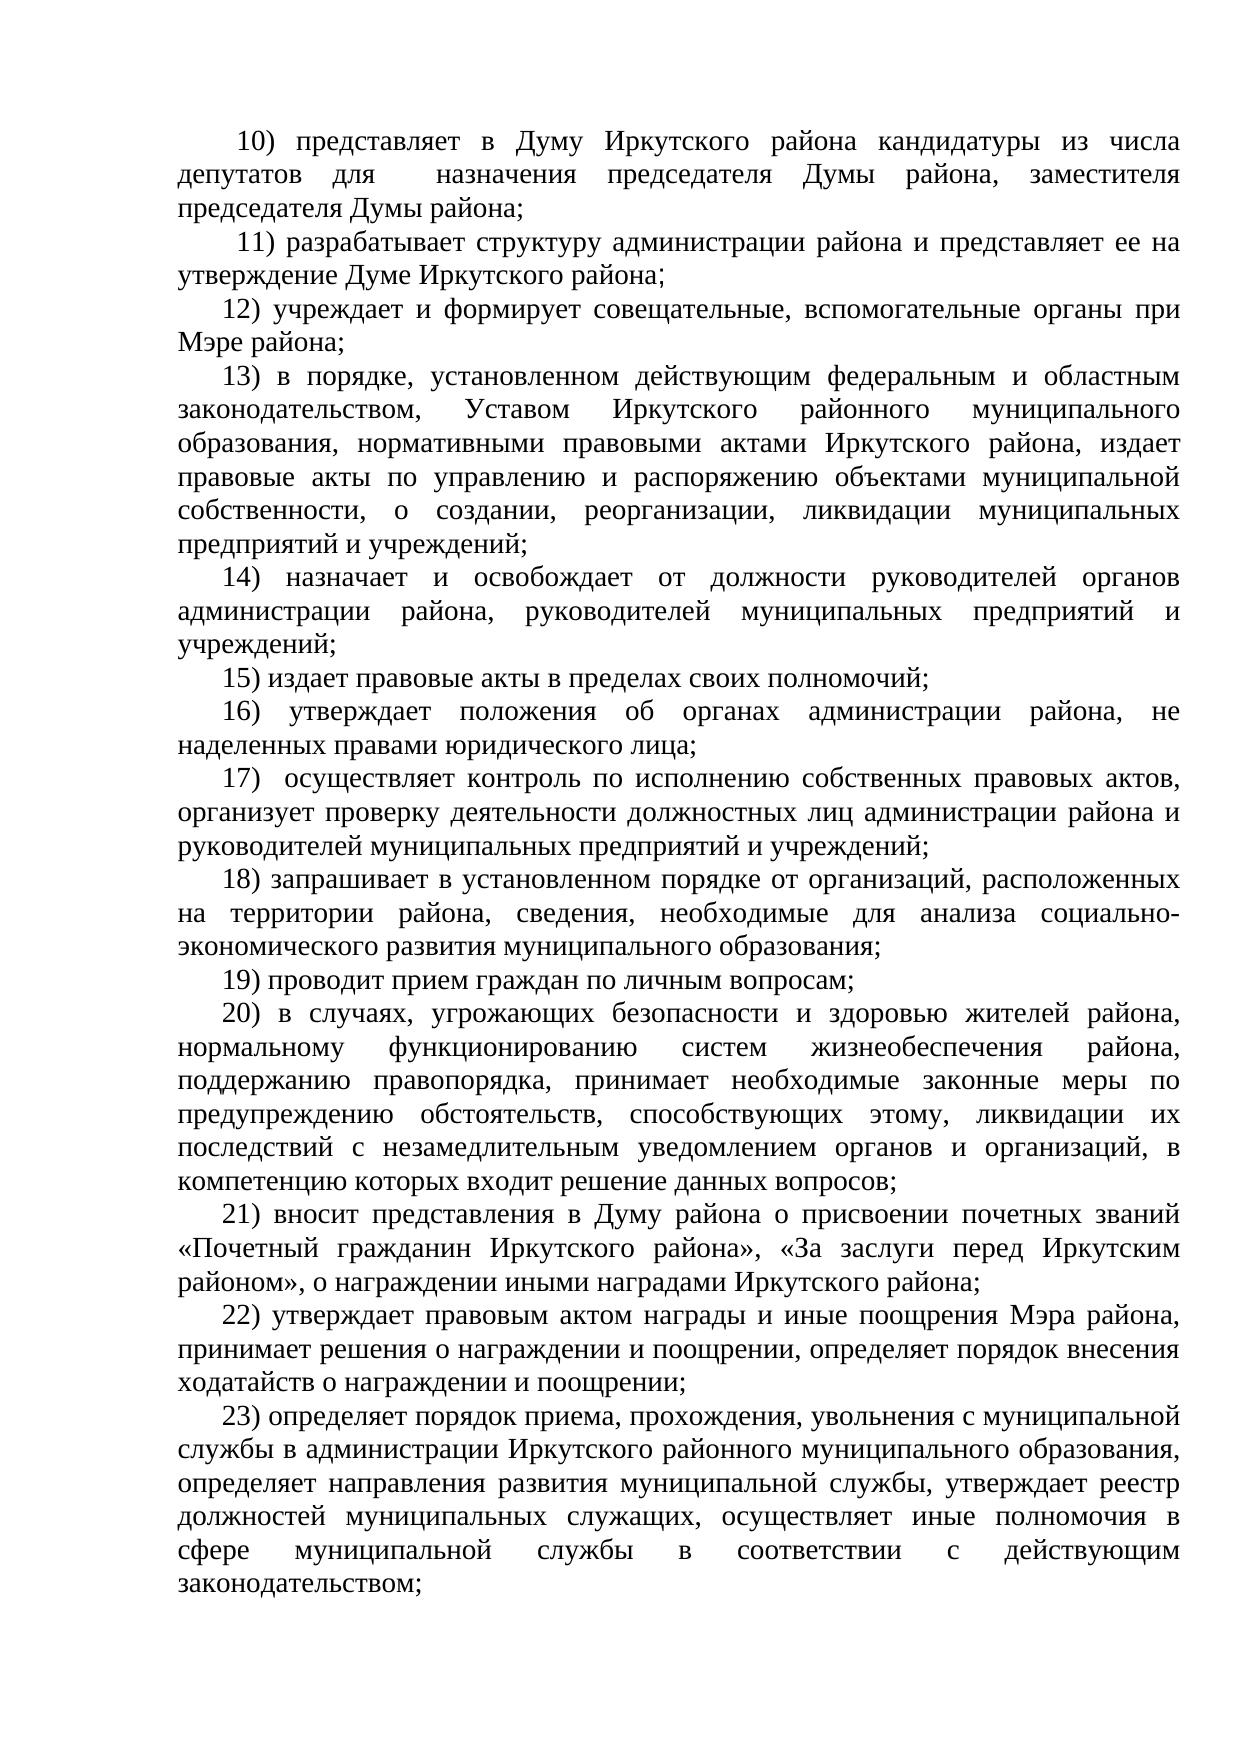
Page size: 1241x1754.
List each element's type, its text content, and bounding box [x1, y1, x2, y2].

list 13) в порядке, установленном действующим федеральным и областным законодательством, Уставом Иркутского районного муниципального образования, нормативными правовыми актами Иркутского района, издает правовые акты по управлению и распоряжению объектами муниципальной собственности, о создании, реорганизации, ликвидации муниципальных предприятий и учреждений; [177, 358, 1181, 559]
list 19) проводит прием граждан по личным вопросам; [177, 962, 1181, 995]
text 11) разрабатывает структуру администрации района и представляет ее на утверждение Думе Иркутского района; [177, 224, 1181, 291]
list 18) запрашивает в установленном порядке от организаций, расположенных на территории района, сведения, необходимые для анализа социально-экономического развития муниципального образования; [177, 861, 1181, 962]
list 23) определяет порядок приема, прохождения, увольнения с муниципальной службы в администрации Иркутского районного муниципального образования, определяет направления развития муниципальной службы, утверждает реестр должностей муниципальных служащих, осуществляет иные полномочия в сфере муниципальной службы в соответствии с действующим законодательством; [177, 1398, 1181, 1599]
list 14) назначает и освобождает от должности руководителей органов администрации района, руководителей муниципальных предприятий и учреждений; [177, 559, 1181, 660]
list 17) осуществляет контроль по исполнению собственных правовых актов, организует проверку деятельности должностных лиц администрации района и руководителей муниципальных предприятий и учреждений; [177, 761, 1181, 861]
list 16) утверждает положения об органах администрации района, не наделенных правами юридического лица; [177, 693, 1181, 761]
list 22) утверждает правовым актом награды и иные поощрения Мэра района, принимает решения о награждении и поощрении, определяет порядок внесения ходатайств о награждении и поощрении; [177, 1297, 1181, 1398]
list 20) в случаях, угрожающих безопасности и здоровью жителей района, нормальному функционированию систем жизнеобеспечения района, поддержанию правопорядка, принимает необходимые законные меры по предупреждению обстоятельств, способствующих этому, ликвидации их последствий с незамедлительным уведомлением органов и организаций, в компетенцию которых входит решение данных вопросов; [177, 995, 1181, 1197]
text 12) учреждает и формирует совещательные, вспомогательные органы при Мэре района; [177, 291, 1181, 358]
list 10) представляет в Думу Иркутского района кандидатуры из числа депутатов для назначения председателя Думы района, заместителя председателя Думы района; [177, 123, 1181, 224]
list 15) издает правовые акты в пределах своих полномочий; [177, 660, 1181, 693]
list 21) вносит представления в Думу района о присвоении почетных званий «Почетный гражданин Иркутского района», «За заслуги перед Иркутским районом», о награждении иными наградами Иркутского района; [177, 1197, 1181, 1297]
